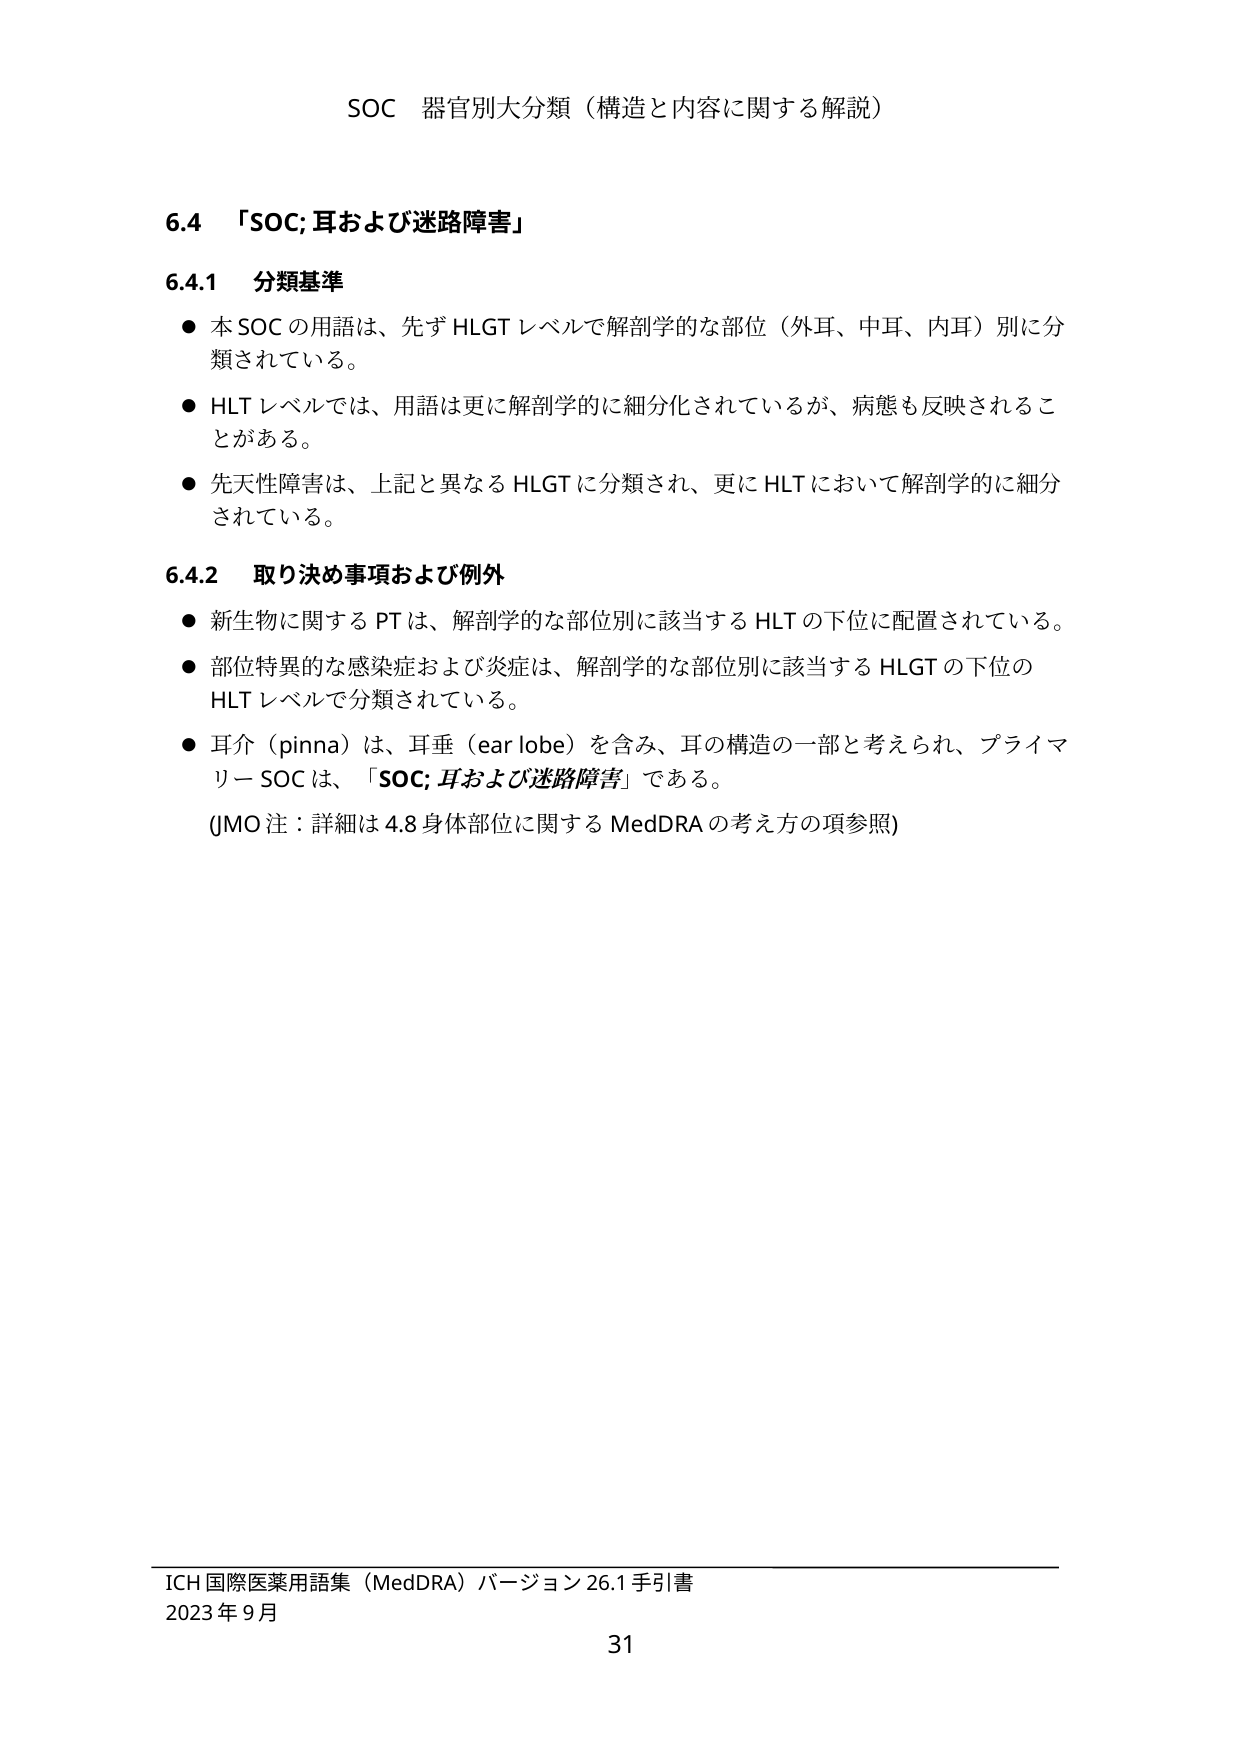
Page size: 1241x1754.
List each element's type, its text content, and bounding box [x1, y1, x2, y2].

text (JMO注：詳細は4.8身体部位に関するMedDRAの考え方の項参照) [209, 806, 1078, 839]
list 本SOCの用語は、先ずHLGTレベルで解剖学的な部位（外耳、中耳、内耳）別に分類されている。 [180, 309, 1078, 375]
list 部位特異的な感染症および炎症は、解剖学的な部位別に該当するHLGTの下位のHLTレベルで分類されている。 [180, 649, 1078, 715]
list HLTレベルでは、用語は更に解剖学的に細分化されているが、病態も反映されることがある。 [180, 388, 1078, 454]
text 6.4.2 取り決め事項および例外 [165, 557, 1078, 591]
list 先天性障害は、上記と異なるHLGTに分類され、更にHLTにおいて解剖学的に細分されている。 [180, 466, 1078, 532]
list 新生物に関するPTは、解剖学的な部位別に該当するHLTの下位に配置されている。 [180, 603, 1078, 636]
list 耳介（pinna）は、耳垂（ear lobe）を含み、耳の構造の一部と考えられ、プライマリーSOCは、「SOC; 耳および迷路障害」である。 [180, 728, 1078, 794]
text 6.4.1 分類基準 [165, 263, 1078, 297]
subtitle 6.4 「SOC; 耳および迷路障害」 [165, 202, 1078, 238]
